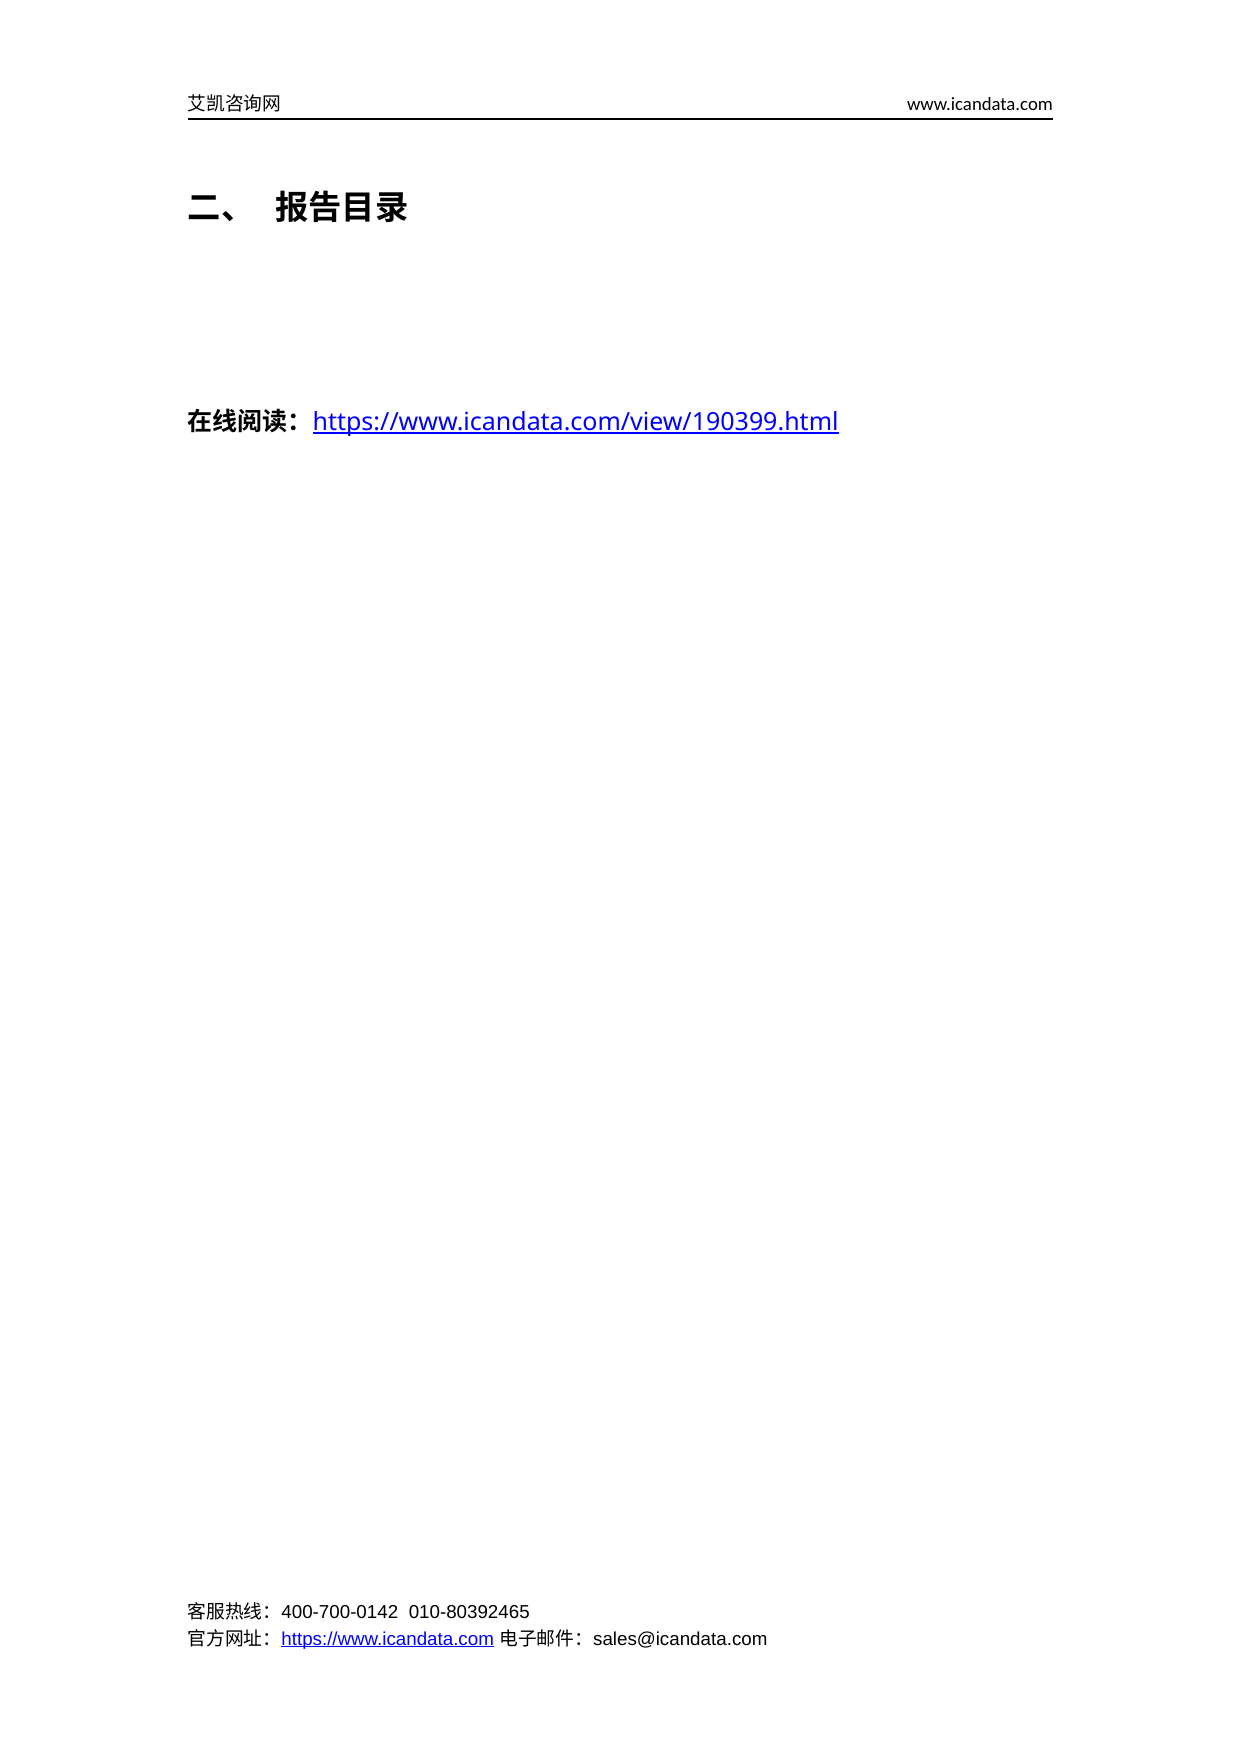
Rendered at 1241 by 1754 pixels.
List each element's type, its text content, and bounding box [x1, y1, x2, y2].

text 在线阅读：https://www.icandata.com/view/190399.html [187, 387, 1053, 452]
subtitle 报告目录 [187, 172, 1053, 237]
